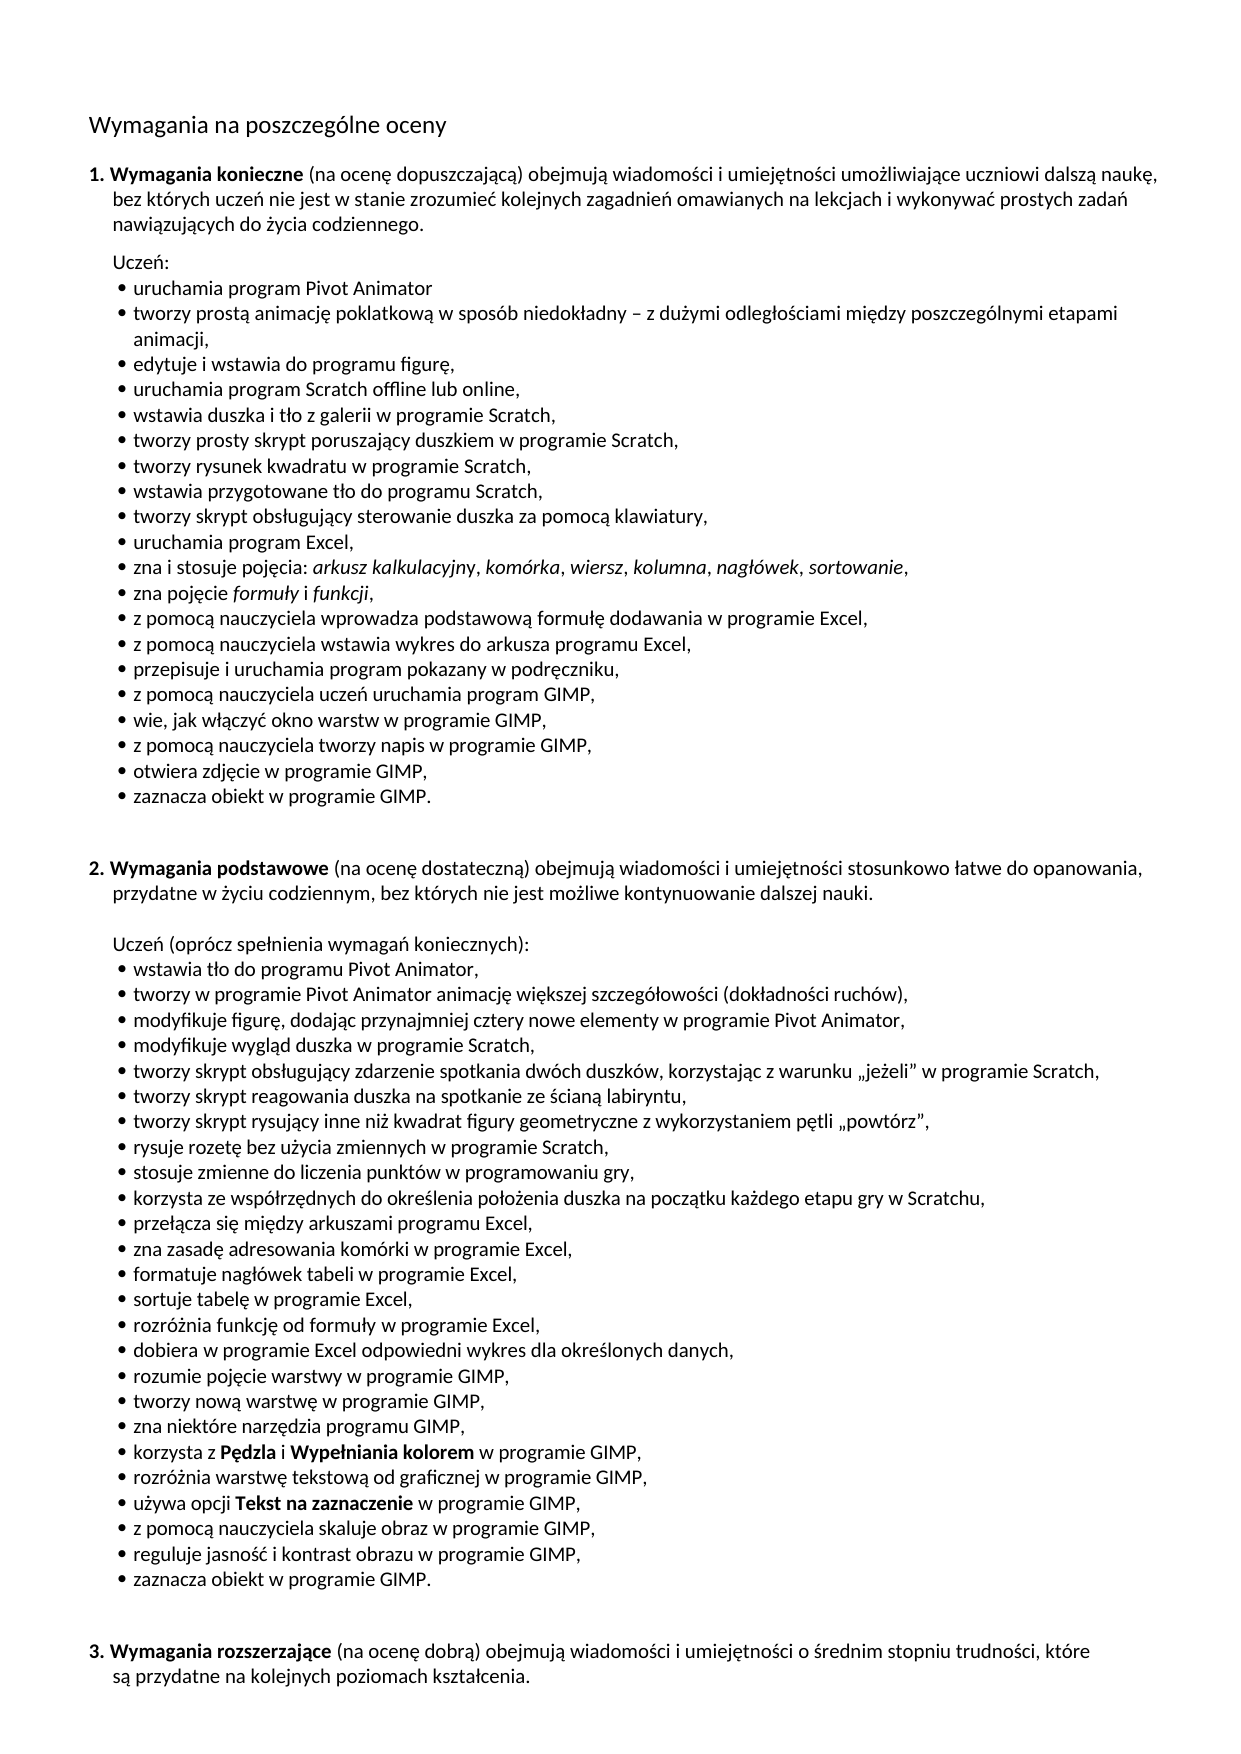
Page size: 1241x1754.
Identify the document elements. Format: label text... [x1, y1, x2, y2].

list używa opcji Tekst na zaznaczenie w programie GIMP, [118, 1490, 1166, 1515]
list zaznacza obiekt w programie GIMP. [118, 783, 1166, 809]
list tworzy skrypt reagowania duszka na spotkanie ze ścianą labiryntu, [118, 1083, 1166, 1109]
text 1. Wymagania konieczne (na ocenę dopuszczającą) obejmują wiadomości i umiejętności umożliwiające uczniowi dalszą naukę, bez których uczeń nie jest w stanie zrozumieć kolejnych zagadnień omawianych na lekcjach i wykonywać prostych zadań nawiązujących do życia codziennego. [89, 161, 1166, 237]
list tworzy nową warstwę w programie GIMP, [118, 1388, 1166, 1414]
list tworzy prosty skrypt poruszający duszkiem w programie Scratch, [118, 427, 1166, 453]
list z pomocą nauczyciela tworzy napis w programie GIMP, [118, 732, 1166, 758]
list tworzy skrypt rysujący inne niż kwadrat figury geometryczne z wykorzystaniem pętli „powtórz”, [118, 1109, 1166, 1134]
text Uczeń (oprócz spełnienia wymagań koniecznych): [112, 931, 1166, 956]
list korzysta z Pędzla i Wypełniania kolorem w programie GIMP, [118, 1439, 1166, 1464]
list sortuje tabelę w programie Excel, [118, 1287, 1166, 1312]
list rozróżnia funkcję od formuły w programie Excel, [118, 1312, 1166, 1337]
list wstawia duszka i tło z galerii w programie Scratch, [118, 402, 1166, 427]
list tworzy skrypt obsługujący zdarzenie spotkania dwóch duszków, korzystając z warunku „jeżeli” w programie Scratch, [118, 1058, 1166, 1083]
list wstawia tło do programu Pivot Animator, [118, 956, 1166, 982]
list zna niektóre narzędzia programu GIMP, [118, 1414, 1166, 1439]
list uruchamia program Scratch offline lub online, [118, 377, 1166, 402]
list formatuje nagłówek tabeli w programie Excel, [118, 1261, 1166, 1287]
list tworzy w programie Pivot Animator animację większej szczegółowości (dokładności ruchów), [118, 982, 1166, 1007]
list reguluje jasność i kontrast obrazu w programie GIMP, [118, 1541, 1166, 1566]
list przełącza się między arkuszami programu Excel, [118, 1210, 1166, 1236]
list wstawia przygotowane tło do programu Scratch, [118, 478, 1166, 504]
list z pomocą nauczyciela wstawia wykres do arkusza programu Excel, [118, 631, 1166, 656]
list z pomocą nauczyciela uczeń uruchamia program GIMP, [118, 682, 1166, 707]
list tworzy skrypt obsługujący sterowanie duszka za pomocą klawiatury, [118, 504, 1166, 529]
list wie, jak włączyć okno warstw w programie GIMP, [118, 707, 1166, 732]
list zna zasadę adresowania komórki w programie Excel, [118, 1236, 1166, 1261]
list z pomocą nauczyciela skaluje obraz w programie GIMP, [118, 1515, 1166, 1541]
list rysuje rozetę bez użycia zmiennych w programie Scratch, [118, 1134, 1166, 1159]
list rozumie pojęcie warstwy w programie GIMP, [118, 1363, 1166, 1388]
text 2. Wymagania podstawowe (na ocenę dostateczną) obejmują wiadomości i umiejętności stosunkowo łatwe do opanowania, przydatne w życiu codziennym, bez których nie jest możliwe kontynuowanie dalszej nauki. [89, 855, 1166, 906]
list otwiera zdjęcie w programie GIMP, [118, 758, 1166, 783]
list tworzy rysunek kwadratu w programie Scratch, [118, 453, 1166, 478]
list Wymagania na poszczególne oceny [89, 109, 1166, 140]
text 3. Wymagania rozszerzające (na ocenę dobrą) obejmują wiadomości i umiejętności o średnim stopniu trudności, które są przydatne na kolejnych poziomach kształcenia. [89, 1638, 1166, 1689]
list stosuje zmienne do liczenia punktów w programowaniu gry, [118, 1159, 1166, 1185]
list uruchamia program Pivot Animator [118, 275, 1166, 300]
list modyfikuje figurę, dodając przynajmniej cztery nowe elementy w programie Pivot Animator, [118, 1007, 1166, 1032]
list przepisuje i uruchamia program pokazany w podręczniku, [118, 656, 1166, 682]
list modyfikuje wygląd duszka w programie Scratch, [118, 1032, 1166, 1058]
list uruchamia program Excel, [118, 529, 1166, 554]
list rozróżnia warstwę tekstową od graficznej w programie GIMP, [118, 1464, 1166, 1490]
list zna pojęcie formuły i funkcji, [118, 580, 1166, 605]
list zna i stosuje pojęcia: arkusz kalkulacyjny, komórka, wiersz, kolumna, nagłówek, sortowanie, [118, 554, 1166, 580]
text Uczeń: [112, 249, 1166, 275]
list korzysta ze współrzędnych do określenia położenia duszka na początku każdego etapu gry w Scratchu, [118, 1185, 1166, 1210]
list z pomocą nauczyciela wprowadza podstawową formułę dodawania w programie Excel, [118, 605, 1166, 631]
list edytuje i wstawia do programu figurę, [118, 351, 1166, 377]
list dobiera w programie Excel odpowiedni wykres dla określonych danych, [118, 1337, 1166, 1363]
list zaznacza obiekt w programie GIMP. [118, 1566, 1166, 1592]
list tworzy prostą animację poklatkową w sposób niedokładny – z dużymi odległościami między poszczególnymi etapami animacji, [118, 300, 1166, 351]
